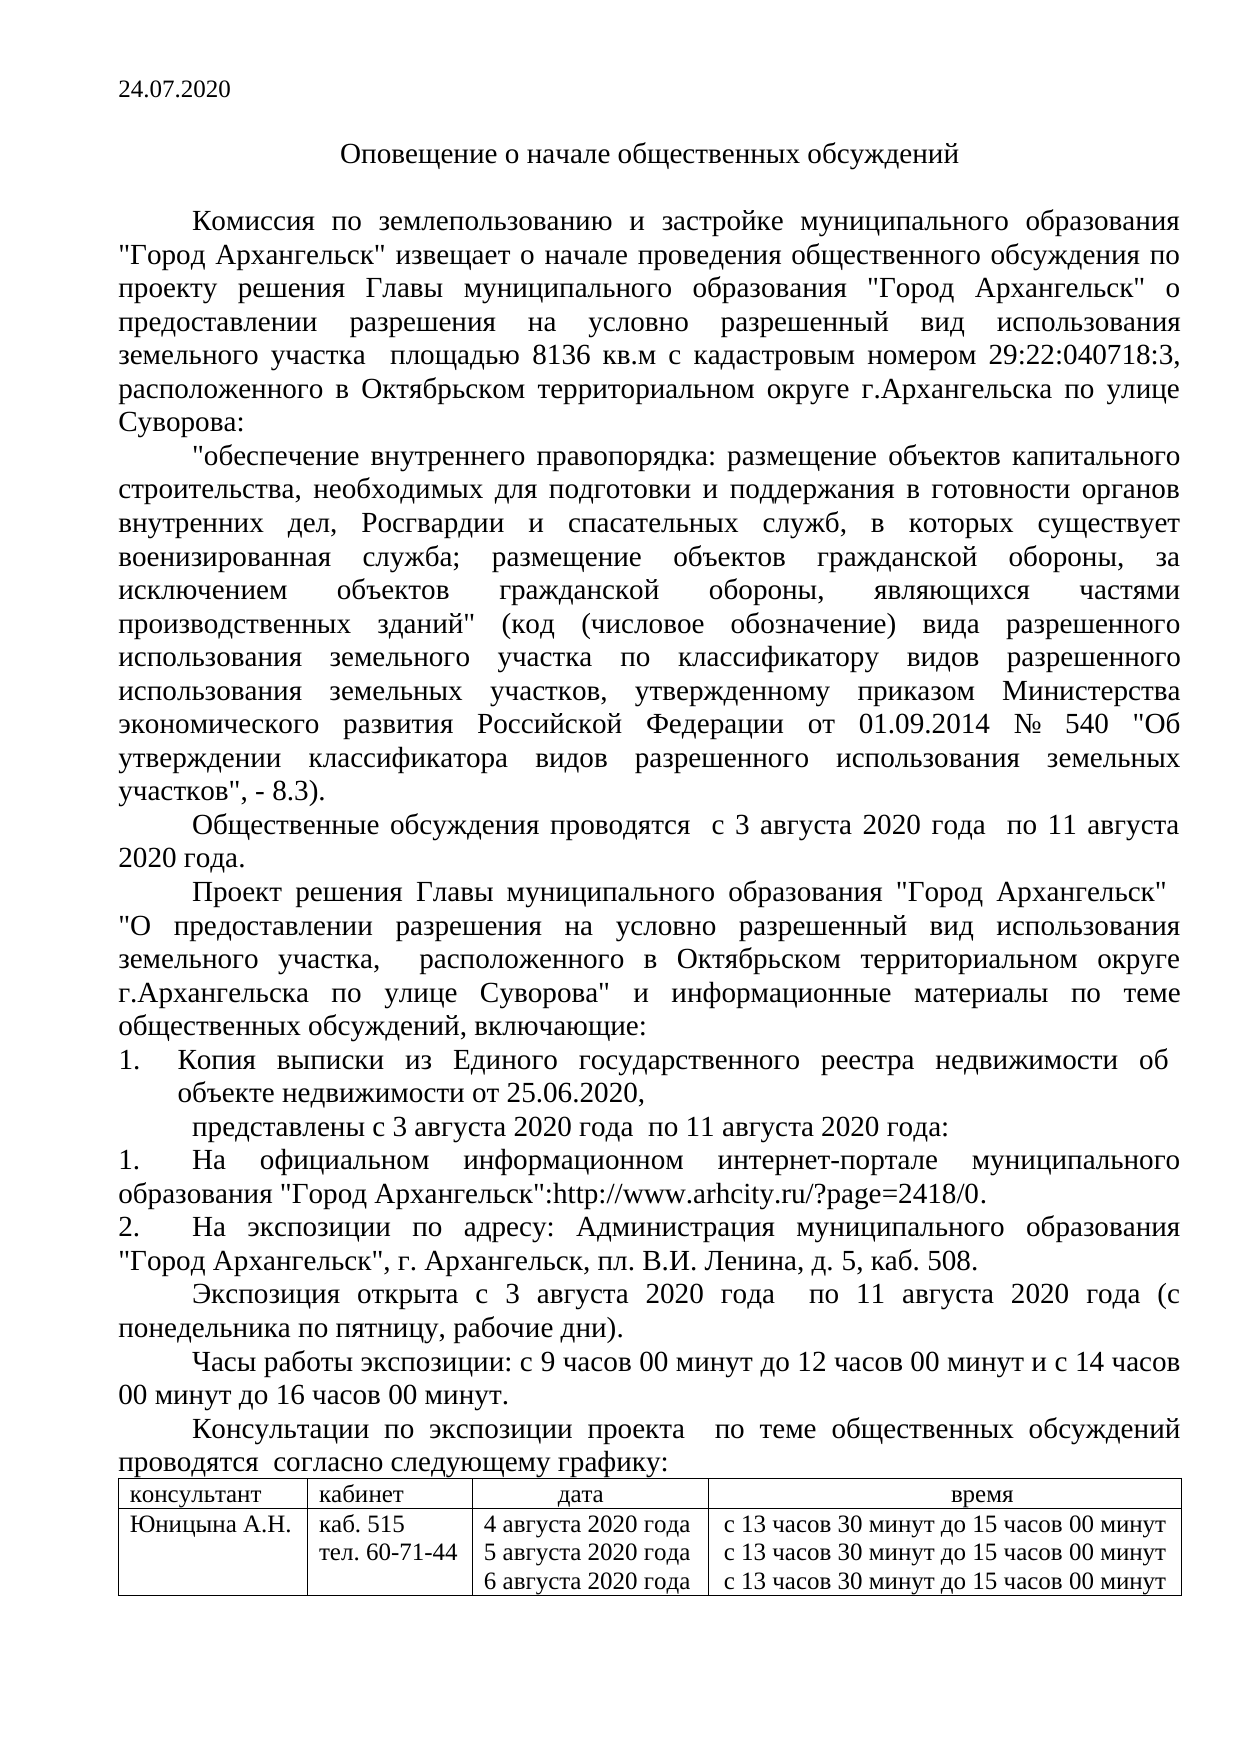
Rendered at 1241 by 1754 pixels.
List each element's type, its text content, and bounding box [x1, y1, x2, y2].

text 2. На экспозиции по адресу: Администрация муниципального образования "Город Архангельск", г. Архангельск, пл. В.И. Ленина, д. 5, каб. 508. [118, 1209, 1181, 1277]
text 24.07.2020 [118, 74, 1181, 103]
table_header консультант [119, 1479, 307, 1508]
table_header Копия выписки из Единого государственного реестра недвижимости об объекте недвижимости от 25.06.2020, [177, 1042, 1180, 1109]
text Часы работы экспозиции: с 9 часов 00 минут до 12 часов 00 минут и с 14 часов 00 минут до 16 часов 00 минут. [118, 1344, 1181, 1411]
text представлены с 3 августа 2020 года по 11 августа 2020 года: [118, 1109, 1181, 1142]
table_header время [709, 1479, 1181, 1508]
table_cell 4 августа 2020 года 5 августа 2020 года 6 августа 2020 года [473, 1509, 708, 1595]
text 1. На официальном информационном интернет-портале муниципального образования "Город Архангельск":http://www.arhcity.ru/?page=2418/0. [118, 1142, 1181, 1209]
text Комиссия по землепользованию и застройке муниципального образования "Город Архангельск" извещает о начале проведения общественного обсуждения по проекту решения Главы муниципального образования "Город Архангельск" о предоставлении разрешения на условно разрешенный вид использования земельного участка площадью 8136 кв.м с кадастровым номером 29:22:040718:3, расположенного в Октябрьском территориальном округе г.Архангельска по улице Суворова: [118, 203, 1181, 438]
table_header дата [473, 1479, 708, 1508]
text Проект решения Главы муниципального образования "Город Архангельск" "О предоставлении разрешения на условно разрешенный вид использования земельного участка, расположенного в Октябрьском территориальном округе г.Архангельска по улице Суворова" и информационные материалы по теме общественных обсуждений, включающие: [118, 874, 1181, 1042]
table_header кабинет [308, 1479, 472, 1508]
text Консультации по экспозиции проекта по теме общественных обсуждений проводятся согласно следующему графику: [118, 1411, 1181, 1478]
text Экспозиция открыта с 3 августа 2020 года по 11 августа 2020 года (с понедельника по пятницу, рабочие дни). [118, 1277, 1181, 1344]
table_cell Юницына А.Н. [119, 1509, 307, 1595]
table_cell каб. 515 тел. 60-71-44 [308, 1509, 472, 1595]
table_cell с 13 часов 30 минут до 15 часов 00 минут с 13 часов 30 минут до 15 часов 00 минут с 13 часов 30 минут до 15 часов 00 минут [709, 1509, 1181, 1595]
text Оповещение о начале общественных обсуждений [118, 136, 1181, 170]
table_header 1. [118, 1042, 177, 1109]
text "обеспечение внутреннего правопорядка: размещение объектов капитального строительства, необходимых для подготовки и поддержания в готовности органов внутренних дел, Росгвардии и спасательных служб, в которых существует военизированная служба; размещение объектов гражданской обороны, за исключением объектов гражданской обороны, являющихся частями производственных зданий" (код (числовое обозначение) вида разрешенного использования земельного участка по классификатору видов разрешенного использования земельных участков, утвержденному приказом Министерства экономического развития Российской Федерации от 01.09.2014 № 540 "Об утверждении классификатора видов разрешенного использования земельных участков", - 8.3). [118, 438, 1181, 807]
text Общественные обсуждения проводятся с 3 августа 2020 года по 11 августа 2020 года. [118, 807, 1181, 874]
